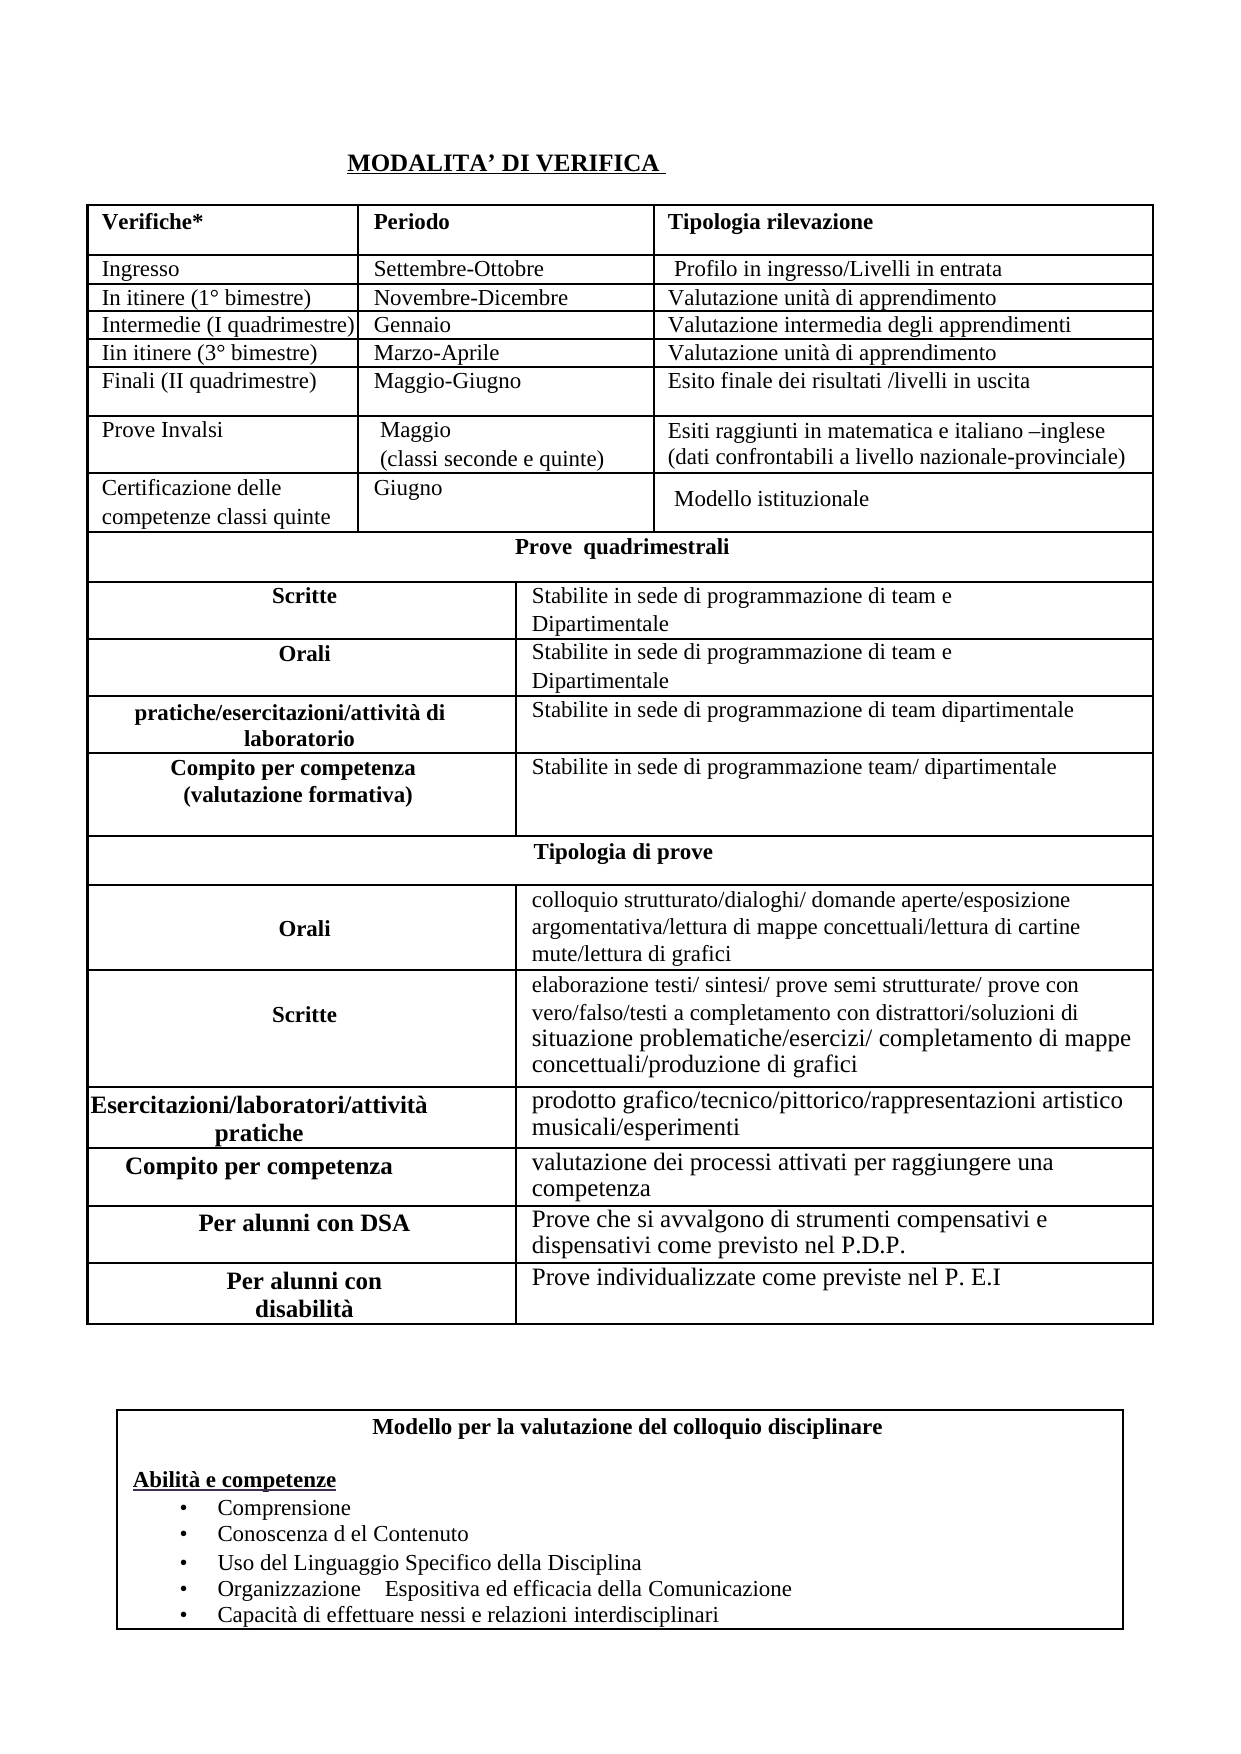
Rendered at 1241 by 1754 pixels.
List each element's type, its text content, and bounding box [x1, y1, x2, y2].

table_cell Finali (II quadrimestre) [89, 368, 357, 415]
table_cell Marzo-Aprile [359, 340, 653, 366]
table_cell Stabilite in sede di programmazione team/ dipartimentale [517, 754, 1152, 834]
table_cell Esiti raggiunti in matematica e italiano –inglese (dati confrontabili a livello nazionale-provinciale) [655, 417, 1152, 472]
table_header Modello per la valutazione del colloquio disciplinare Abilità e competenze Comprensione Conoscenza d el Contenuto Uso del Linguaggio Specifico della Disciplina Organizzazione Espositiva ed efficacia della Comunicazione Capacità di effettuare nessi e relazioni interdisciplinari [118, 1411, 1122, 1627]
table_cell Giugno [359, 474, 653, 531]
table_cell Modello istituzionale [655, 474, 1152, 531]
table_cell Prove che si avvalgono di strumenti compensativi e dispensativi come previsto nel P.D.P. [517, 1207, 1152, 1262]
table_cell Iin itinere (3° bimestre) [89, 340, 357, 366]
table_cell Prove quadrimestrali [89, 533, 1152, 581]
table_cell Orali [89, 640, 515, 695]
table_cell Scritte [89, 971, 515, 1086]
table_cell Novembre-Dicembre [359, 285, 653, 310]
table_cell Certificazione delle competenze classi quinte [89, 474, 357, 531]
table_header Tipologia rilevazione [655, 206, 1152, 253]
table_cell Scritte [89, 583, 515, 638]
table_cell Per alunni con disabilità [89, 1264, 515, 1323]
table_cell Stabilite in sede di programmazione di team e Dipartimentale [517, 583, 1152, 638]
table_cell Ingresso [89, 256, 357, 283]
table_cell Prove Invalsi [89, 417, 357, 472]
table_cell Esito finale dei risultati /livelli in uscita [655, 368, 1152, 415]
table_cell Maggio-Giugno [359, 368, 653, 415]
table_cell Maggio (classi seconde e quinte) [359, 417, 653, 472]
table_cell Stabilite in sede di programmazione di team e Dipartimentale [517, 640, 1152, 695]
table_cell Valutazione intermedia degli apprendimenti [655, 312, 1152, 338]
table_cell Intermedie (I quadrimestre) [89, 312, 357, 338]
table_cell Stabilite in sede di programmazione di team dipartimentale [517, 697, 1152, 752]
table_cell Gennaio [359, 312, 653, 338]
table_cell Esercitazioni/laboratori/attività pratiche [89, 1088, 515, 1147]
table_cell In itinere (1° bimestre) [89, 285, 357, 310]
table_cell Orali [89, 886, 515, 969]
table_cell colloquio strutturato/dialoghi/ domande aperte/esposizione argomentativa/lettura di mappe concettuali/lettura di cartine mute/lettura di grafici [517, 886, 1152, 969]
table_header Periodo [359, 206, 653, 253]
table_cell pratiche/esercitazioni/attività di laboratorio [89, 697, 515, 752]
table_cell Profilo in ingresso/Livelli in entrata [655, 256, 1152, 283]
text MODALITA’ DI VERIFICA [118, 148, 888, 176]
table_cell prodotto grafico/tecnico/pittorico/rappresentazioni artistico musicali/esperimenti [517, 1088, 1152, 1147]
table_header Verifiche* [89, 206, 357, 253]
table_cell Per alunni con DSA [89, 1207, 515, 1262]
table_cell Prove individualizzate come previste nel P. E.I [517, 1264, 1152, 1323]
table_cell Valutazione unità di apprendimento [655, 285, 1152, 310]
table_cell Compito per competenza [89, 1149, 515, 1205]
table_cell elaborazione testi/ sintesi/ prove semi strutturate/ prove con vero/falso/testi a completamento con distrattori/soluzioni di situazione problematiche/esercizi/ completamento di mappe concettuali/produzione di grafici [517, 971, 1152, 1086]
table_cell Valutazione unità di apprendimento [655, 340, 1152, 366]
table_cell Tipologia di prove [89, 837, 1152, 884]
table_cell Settembre-Ottobre [359, 256, 653, 283]
table_cell Compito per competenza (valutazione formativa) [89, 754, 515, 834]
table_cell valutazione dei processi attivati per raggiungere una competenza [517, 1149, 1152, 1205]
